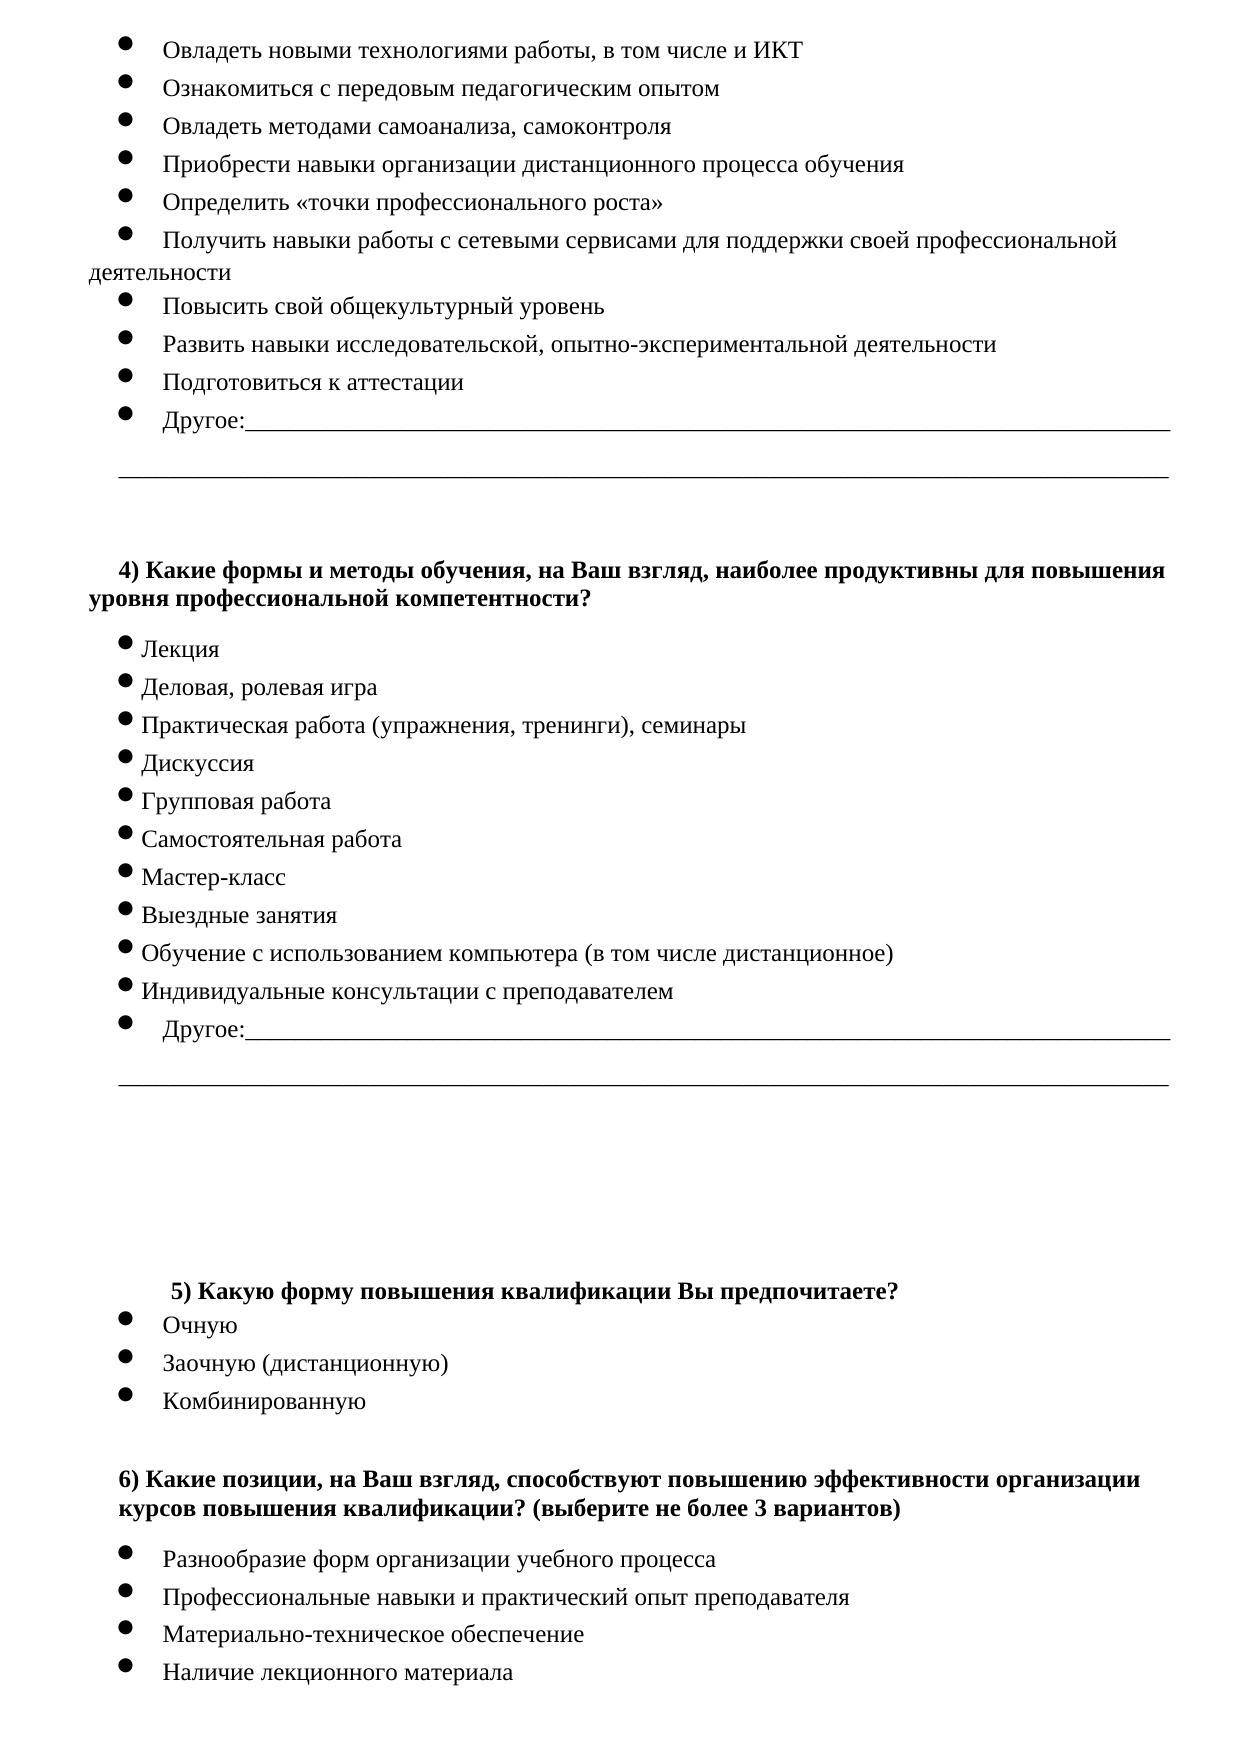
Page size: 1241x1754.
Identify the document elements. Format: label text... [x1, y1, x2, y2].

text 4) Какие формы и методы обучения, на Ваш взгляд, наиболее продуктивны для повышения уровня профессиональной компетентности? [89, 555, 1181, 612]
list Овладеть методами самоанализа, самоконтроля [89, 105, 1181, 143]
list 5) Какую форму повышения квалификации Вы предпочитаете? [171, 1276, 1181, 1305]
list Обучение с использованием компьютера (в том числе дистанционное) [118, 932, 1181, 970]
list Заочную (дистанционную) [118, 1343, 1181, 1381]
list Групповая работа [118, 781, 1181, 818]
list Лекция⁭ [118, 629, 1181, 667]
list Дискуссия [118, 743, 1181, 781]
list Приобрести навыки организации дистанционного процесса обучения [89, 143, 1181, 181]
list Другое:______________________________________________________________________________________________________________________________________________________________ [118, 399, 1181, 481]
list Мастер-класс [118, 856, 1181, 894]
list Подготовиться к аттестации [89, 362, 1181, 399]
list Выездные занятия [118, 894, 1181, 932]
list Получить навыки работы с сетевыми сервисами для поддержки своей профессиональной деятельности [89, 219, 1181, 286]
list Повысить свой общекультурный уровень [89, 286, 1181, 324]
list Деловая, ролевая игра⁭ [118, 667, 1181, 705]
list Разнообразие форм организации учебного процесса [118, 1538, 1181, 1576]
list Наличие лекционного материала [118, 1652, 1181, 1690]
list Комбинированную [118, 1381, 1181, 1418]
list Материально-техническое обеспечение [118, 1614, 1181, 1652]
list Практическая работа (упражнения, тренинги), семинары [118, 705, 1181, 743]
list Индивидуальные консультации с преподавателем [118, 970, 1181, 1008]
list Ознакомиться с передовым педагогическим опытом [89, 67, 1181, 105]
list Определить «точки профессионального роста» [89, 181, 1181, 219]
list Овладеть новыми технологиями работы, в том числе и ИКТ [89, 29, 1181, 67]
text 6) Какие позиции, на Ваш взгляд, способствуют повышению эффективности организации курсов повышения квалификации? (выберите не более 3 вариантов) [118, 1464, 1181, 1521]
list Очную [118, 1305, 1181, 1343]
list Профессиональные навыки и практический опыт преподавателя [118, 1576, 1181, 1614]
list Развить навыки исследовательской, опытно-экспериментальной деятельности [89, 324, 1181, 362]
list Самостоятельная работа [118, 818, 1181, 856]
list Другое:______________________________________________________________________________________________________________________________________________________________ [118, 1008, 1181, 1089]
